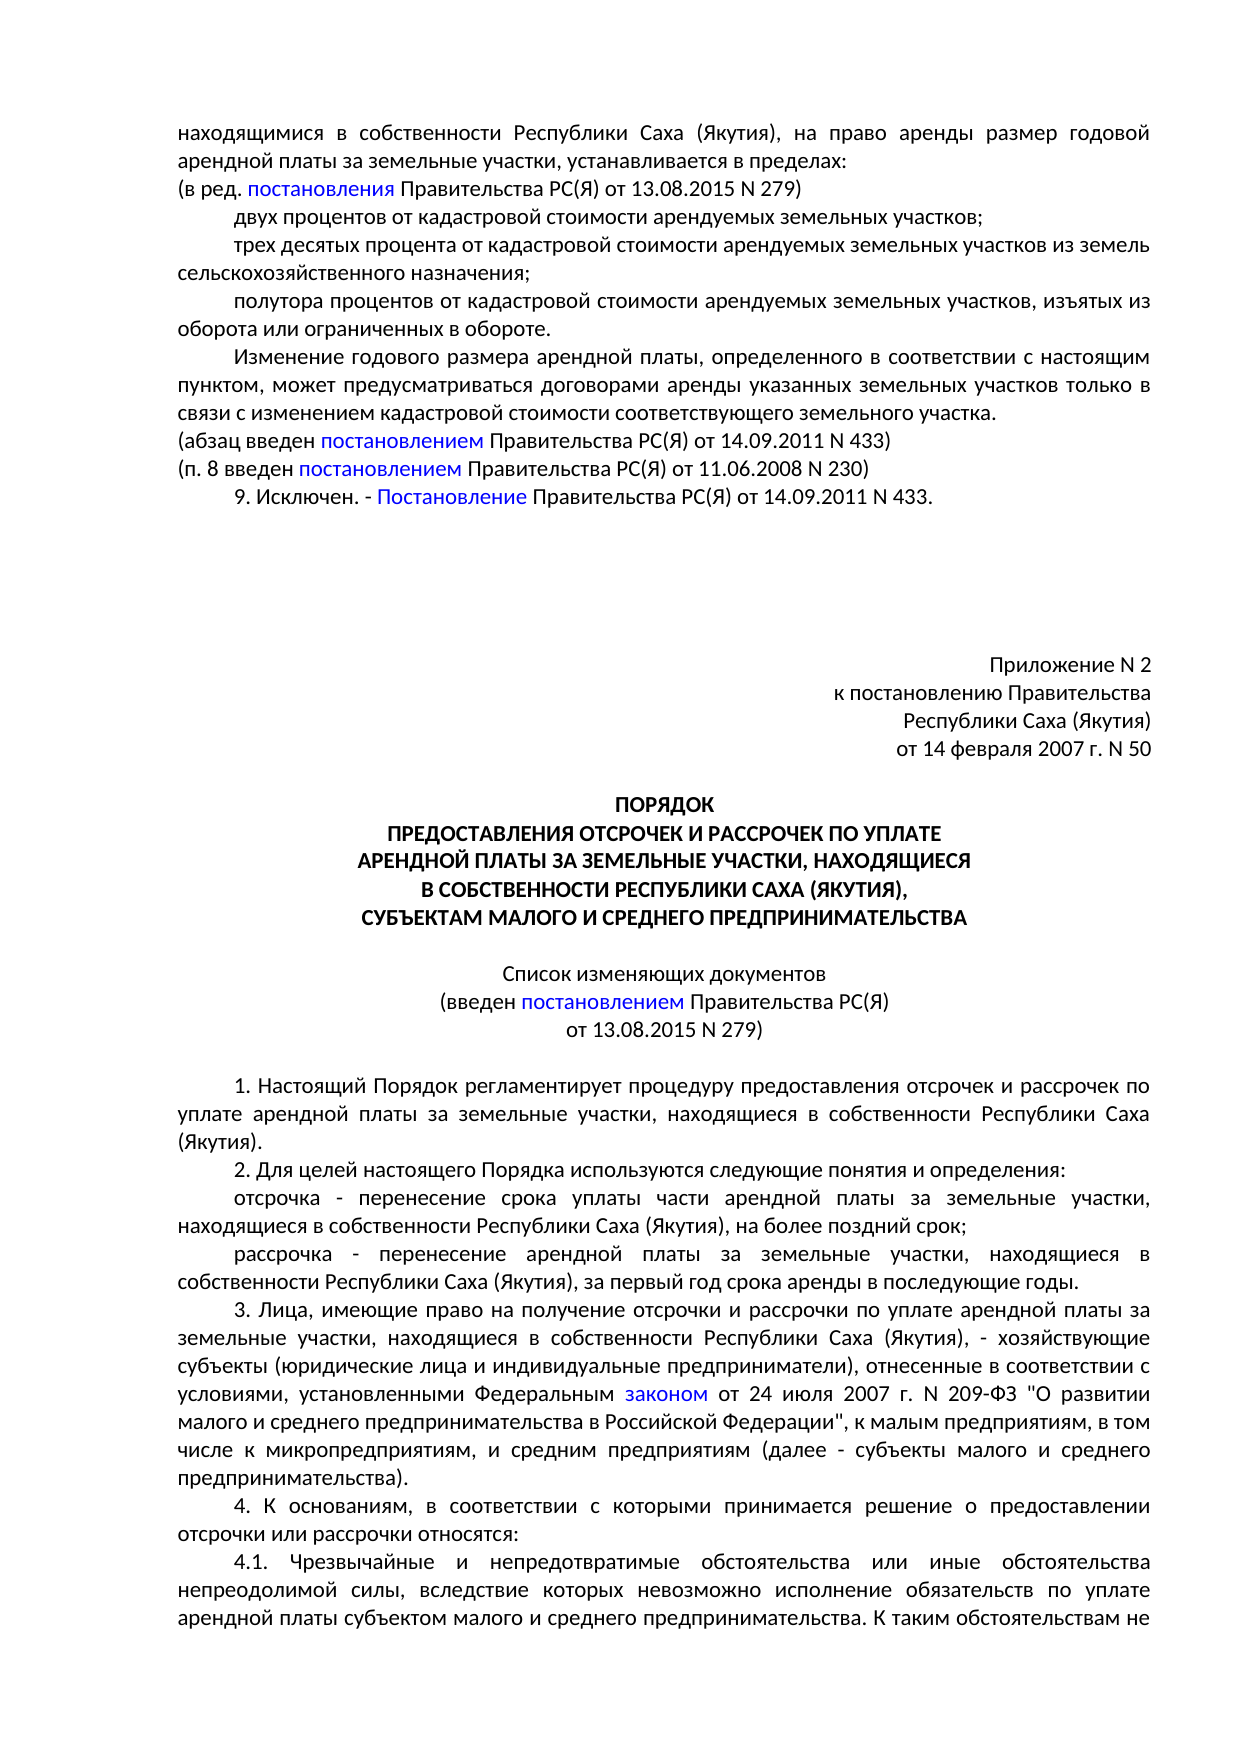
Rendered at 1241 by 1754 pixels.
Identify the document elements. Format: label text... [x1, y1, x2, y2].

text (введен постановлением Правительства РС(Я) [177, 987, 1152, 1015]
text рассрочка - перенесение арендной платы за земельные участки, находящиеся в собственности Республики Саха (Якутия), за первый год срока аренды в последующие годы. [177, 1239, 1152, 1295]
text (п. 8 введен постановлением Правительства РС(Я) от 11.06.2008 N 230) [177, 454, 1152, 482]
text 4. К основаниям, в соответствии с которыми принимается решение о предоставлении отсрочки или рассрочки относятся: [177, 1491, 1152, 1547]
text Республики Саха (Якутия) [177, 707, 1152, 734]
text двух процентов от кадастровой стоимости арендуемых земельных участков; [177, 202, 1152, 230]
text В СОБСТВЕННОСТИ РЕСПУБЛИКИ САХА (ЯКУТИЯ), [177, 875, 1152, 903]
text (абзац введен постановлением Правительства РС(Я) от 14.09.2011 N 433) [177, 426, 1152, 454]
text 2. Для целей настоящего Порядка используются следующие понятия и определения: [177, 1155, 1152, 1183]
text СУБЪЕКТАМ МАЛОГО И СРЕДНЕГО ПРЕДПРИНИМАТЕЛЬСТВА [177, 903, 1152, 931]
text к постановлению Правительства [177, 678, 1152, 707]
text от 14 февраля 2007 г. N 50 [177, 734, 1152, 763]
text Изменение годового размера арендной платы, определенного в соответствии с настоящим пунктом, может предусматриваться договорами аренды указанных земельных участков только в связи с изменением кадастровой стоимости соответствующего земельного участка. [177, 342, 1152, 426]
text ПРЕДОСТАВЛЕНИЯ ОТСРОЧЕК И РАССРОЧЕК ПО УПЛАТЕ [177, 819, 1152, 847]
text ПОРЯДОК [177, 791, 1152, 819]
text от 13.08.2015 N 279) [177, 1015, 1152, 1043]
text Список изменяющих документов [177, 959, 1152, 987]
text 3. Лица, имеющие право на получение отсрочки и рассрочки по уплате арендной платы за земельные участки, находящиеся в собственности Республики Саха (Якутия), - хозяйствующие субъекты (юридические лица и индивидуальные предприниматели), отнесенные в соответствии с условиями, установленными Федеральным законом от 24 июля 2007 г. N 209-ФЗ "О развитии малого и среднего предпринимательства в Российской Федерации", к малым предприятиям, в том числе к микропредприятиям, и средним предприятиям (далее - субъекты малого и среднего предпринимательства). [177, 1295, 1152, 1491]
text трех десятых процента от кадастровой стоимости арендуемых земельных участков из земель сельскохозяйственного назначения; [177, 230, 1152, 286]
text (в ред. постановления Правительства РС(Я) от 13.08.2015 N 279) [177, 174, 1152, 202]
text отсрочка - перенесение срока уплаты части арендной платы за земельные участки, находящиеся в собственности Республики Саха (Якутия), на более поздний срок; [177, 1183, 1152, 1239]
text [177, 118, 1152, 174]
text Приложение N 2 [177, 651, 1152, 678]
text 9. Исключен. - Постановление Правительства РС(Я) от 14.09.2011 N 433. [177, 482, 1152, 510]
text полутора процентов от кадастровой стоимости арендуемых земельных участков, изъятых из оборота или ограниченных в обороте. [177, 286, 1152, 342]
text АРЕНДНОЙ ПЛАТЫ ЗА ЗЕМЕЛЬНЫЕ УЧАСТКИ, НАХОДЯЩИЕСЯ [177, 847, 1152, 875]
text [177, 1547, 1152, 1631]
text 1. Настоящий Порядок регламентирует процедуру предоставления отсрочек и рассрочек по уплате арендной платы за земельные участки, находящиеся в собственности Республики Саха (Якутия). [177, 1071, 1152, 1155]
